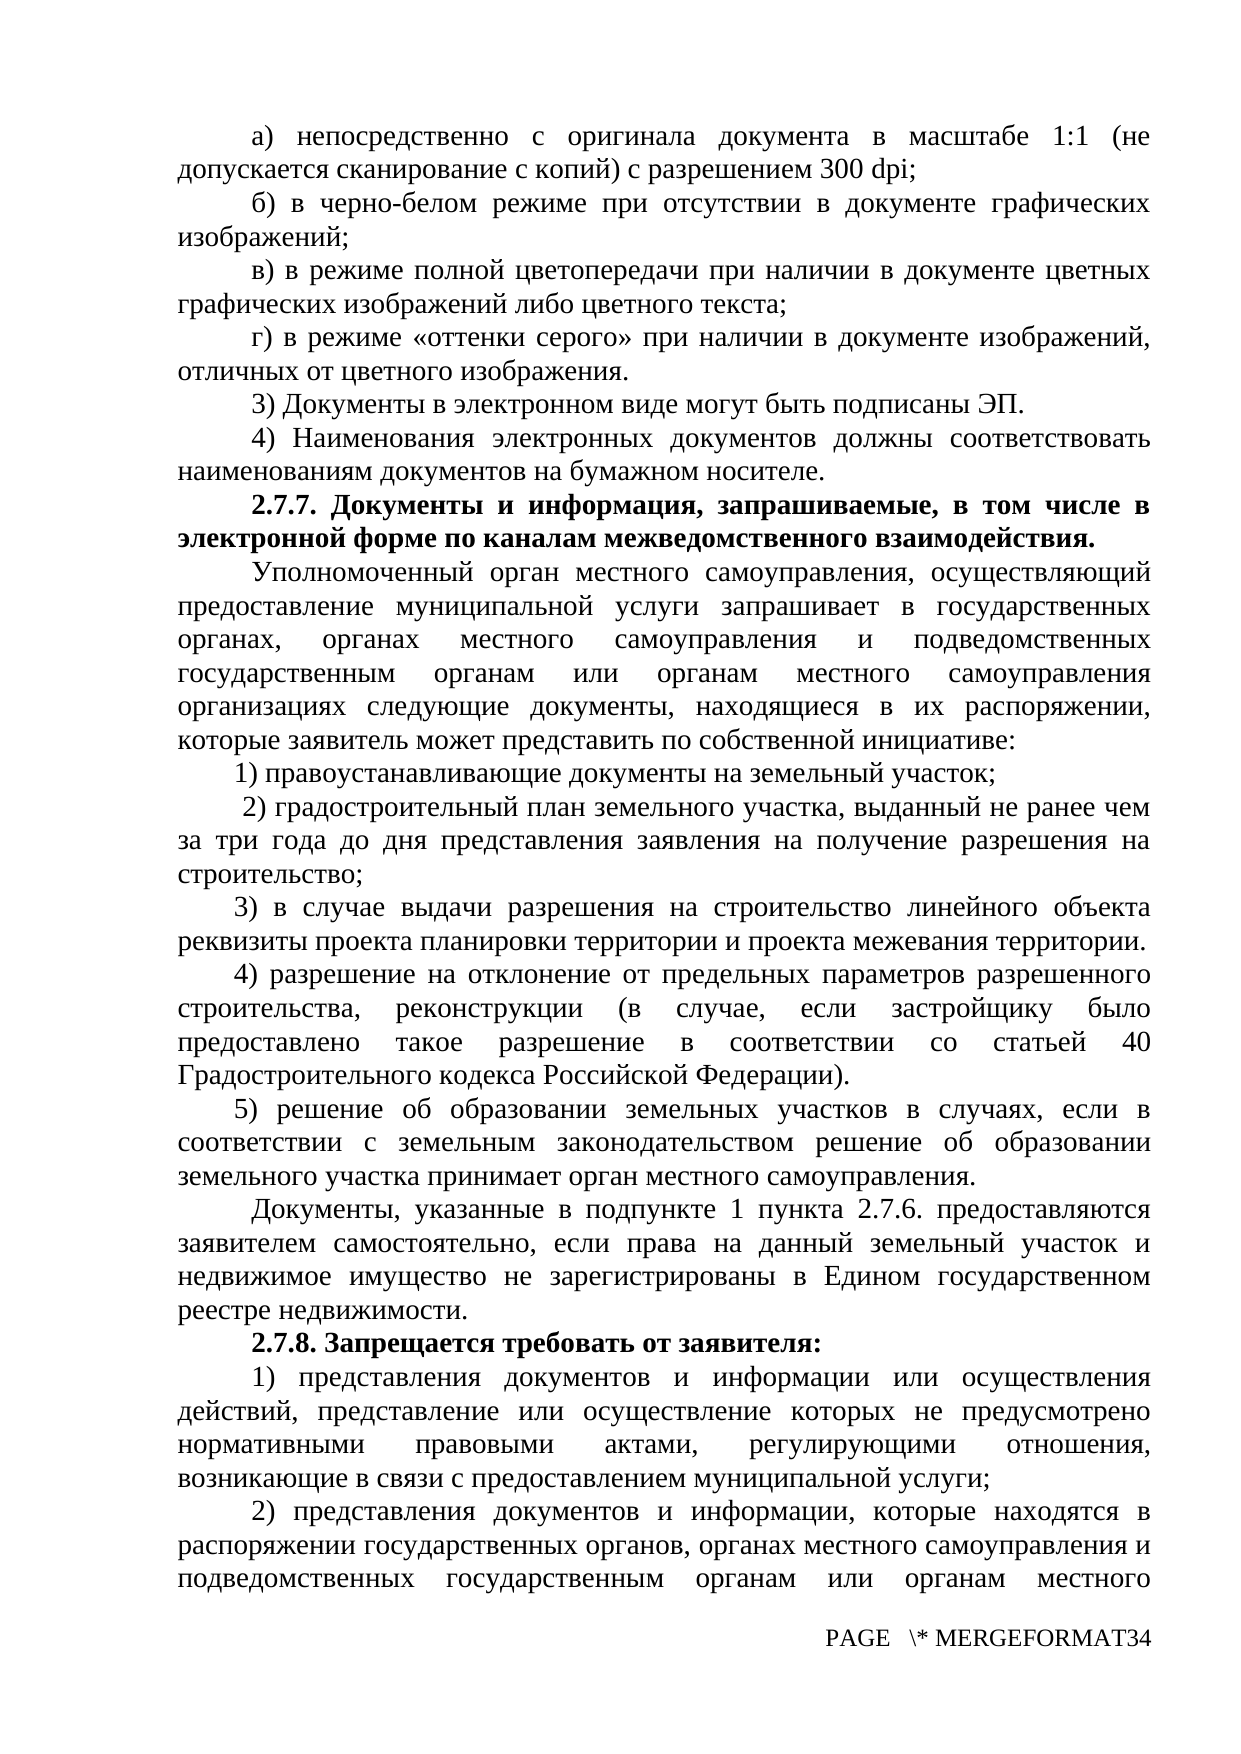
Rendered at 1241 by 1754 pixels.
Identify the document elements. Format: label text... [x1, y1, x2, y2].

text в) в режиме полной цветопередачи при наличии в документе цветных графических изображений либо цветного текста; [177, 252, 1152, 319]
text г) в режиме «оттенки серого» при наличии в документе изображений, отличных от цветного изображения. [177, 319, 1152, 386]
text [177, 1493, 1152, 1594]
text б) в черно-белом режиме при отсутствии в документе графических изображений; [177, 185, 1152, 252]
text 4) разрешение на отклонение от предельных параметров разрешенного строительства, реконструкции (в случае, если застройщику было предоставлено такое разрешение в соответствии со статьей 40 Градостроительного кодекса Российской Федерации). [177, 957, 1152, 1091]
text 1) представления документов и информации или осуществления действий, представление или осуществление которых не предусмотрено нормативными правовыми актами, регулирующими отношения, возникающие в связи с предоставлением муниципальной услуги; [177, 1359, 1152, 1493]
text 3) Документы в электронном виде могут быть подписаны ЭП. [177, 386, 1152, 420]
text 2.7.7. Документы и информация, запрашиваемые, в том числе в электронной форме по каналам межведомственного взаимодействия. [177, 487, 1152, 554]
text Документы, указанные в подпункте 1 пункта 2.7.6. предоставляются заявителем самостоятельно, если права на данный земельный участок и недвижимое имущество не зарегистрированы в Едином государственном реестре недвижимости. [177, 1191, 1152, 1326]
text а) непосредственно с оригинала документа в масштабе 1:1 (не допускается сканирование с копий) с разрешением 300 dpi; [177, 118, 1152, 185]
text 2.7.8. Запрещается требовать от заявителя: [177, 1326, 1152, 1359]
text 5) решение об образовании земельных участков в случаях, если в соответствии с земельным законодательством решение об образовании земельного участка принимает орган местного самоуправления. [177, 1091, 1152, 1191]
text 1) правоустанавливающие документы на земельный участок; [177, 755, 1152, 789]
text Уполномоченный орган местного самоуправления, осуществляющий предоставление муниципальной услуги запрашивает в государственных органах, органах местного самоуправления и подведомственных государственным органам или органам местного самоуправления организациях следующие документы, находящиеся в их распоряжении, которые заявитель может представить по собственной инициативе: [177, 554, 1152, 755]
text 2) градостроительный план земельного участка, выданный не ранее чем за три года до дня представления заявления на получение разрешения на строительство; [177, 789, 1152, 889]
text 3) в случае выдачи разрешения на строительство линейного объекта реквизиты проекта планировки территории и проекта межевания территории. [177, 889, 1152, 957]
text 4) Наименования электронных документов должны соответствовать наименованиям документов на бумажном носителе. [177, 420, 1152, 487]
